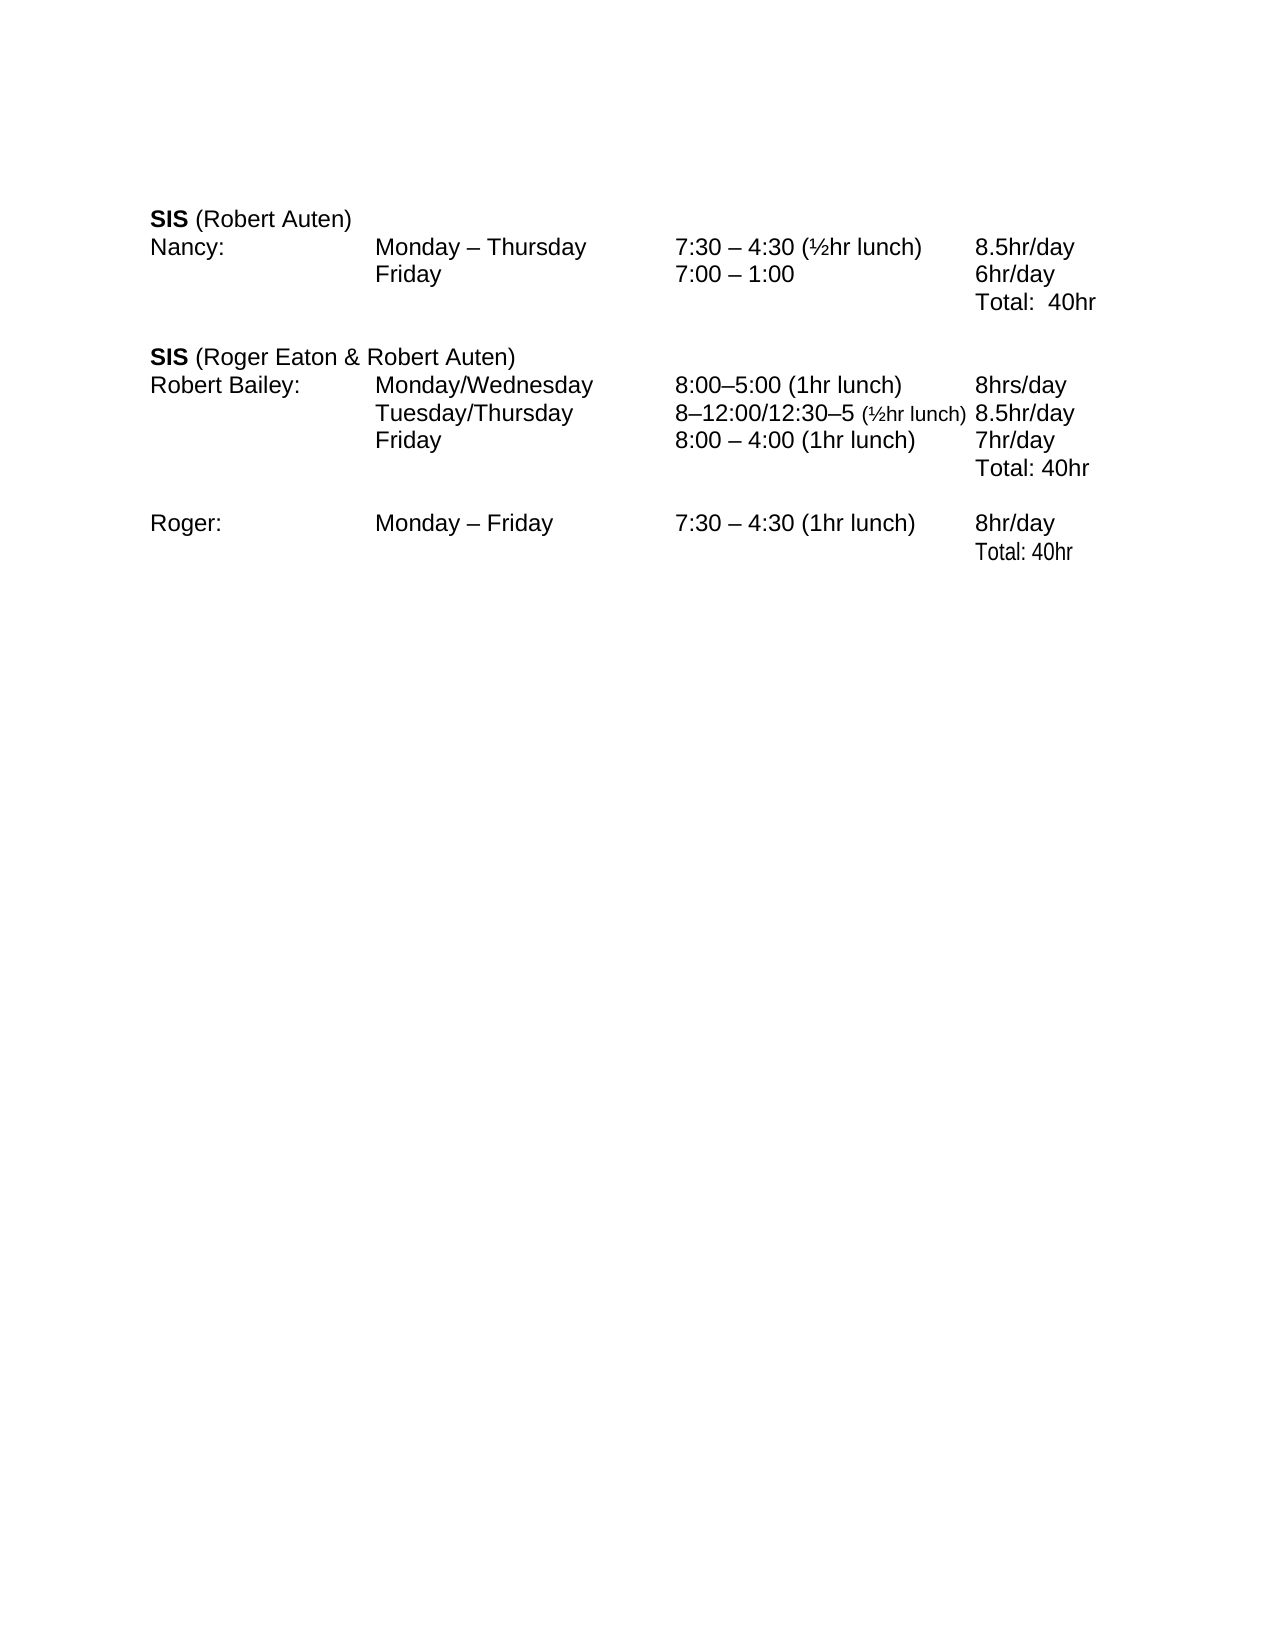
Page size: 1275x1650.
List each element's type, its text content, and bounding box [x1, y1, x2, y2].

text Friday 8:00 – 4:00 (1hr lunch) 7hr/day [150, 426, 1125, 454]
text SIS (Robert Auten) [150, 205, 1125, 233]
text Total: 40hr [150, 454, 1125, 481]
text Friday 7:00 – 1:00 6hr/day [150, 260, 1125, 288]
text Tuesday/Thursday 8–12:00/12:30–5 (½hr lunch) 8.5hr/day [150, 398, 1125, 426]
text SIS (Roger Eaton & Robert Auten) [150, 343, 1125, 371]
text Total: 40hr [150, 288, 1125, 316]
text Total: 40hr [150, 536, 1125, 565]
text Robert Bailey: Monday/Wednesday 8:00–5:00 (1hr lunch) 8hrs/day [150, 371, 1125, 398]
text Nancy: Monday – Thursday 7:30 – 4:30 (½hr lunch) 8.5hr/day [150, 233, 1125, 260]
text Roger: Monday – Friday 7:30 – 4:30 (1hr lunch) 8hr/day [150, 509, 1125, 536]
